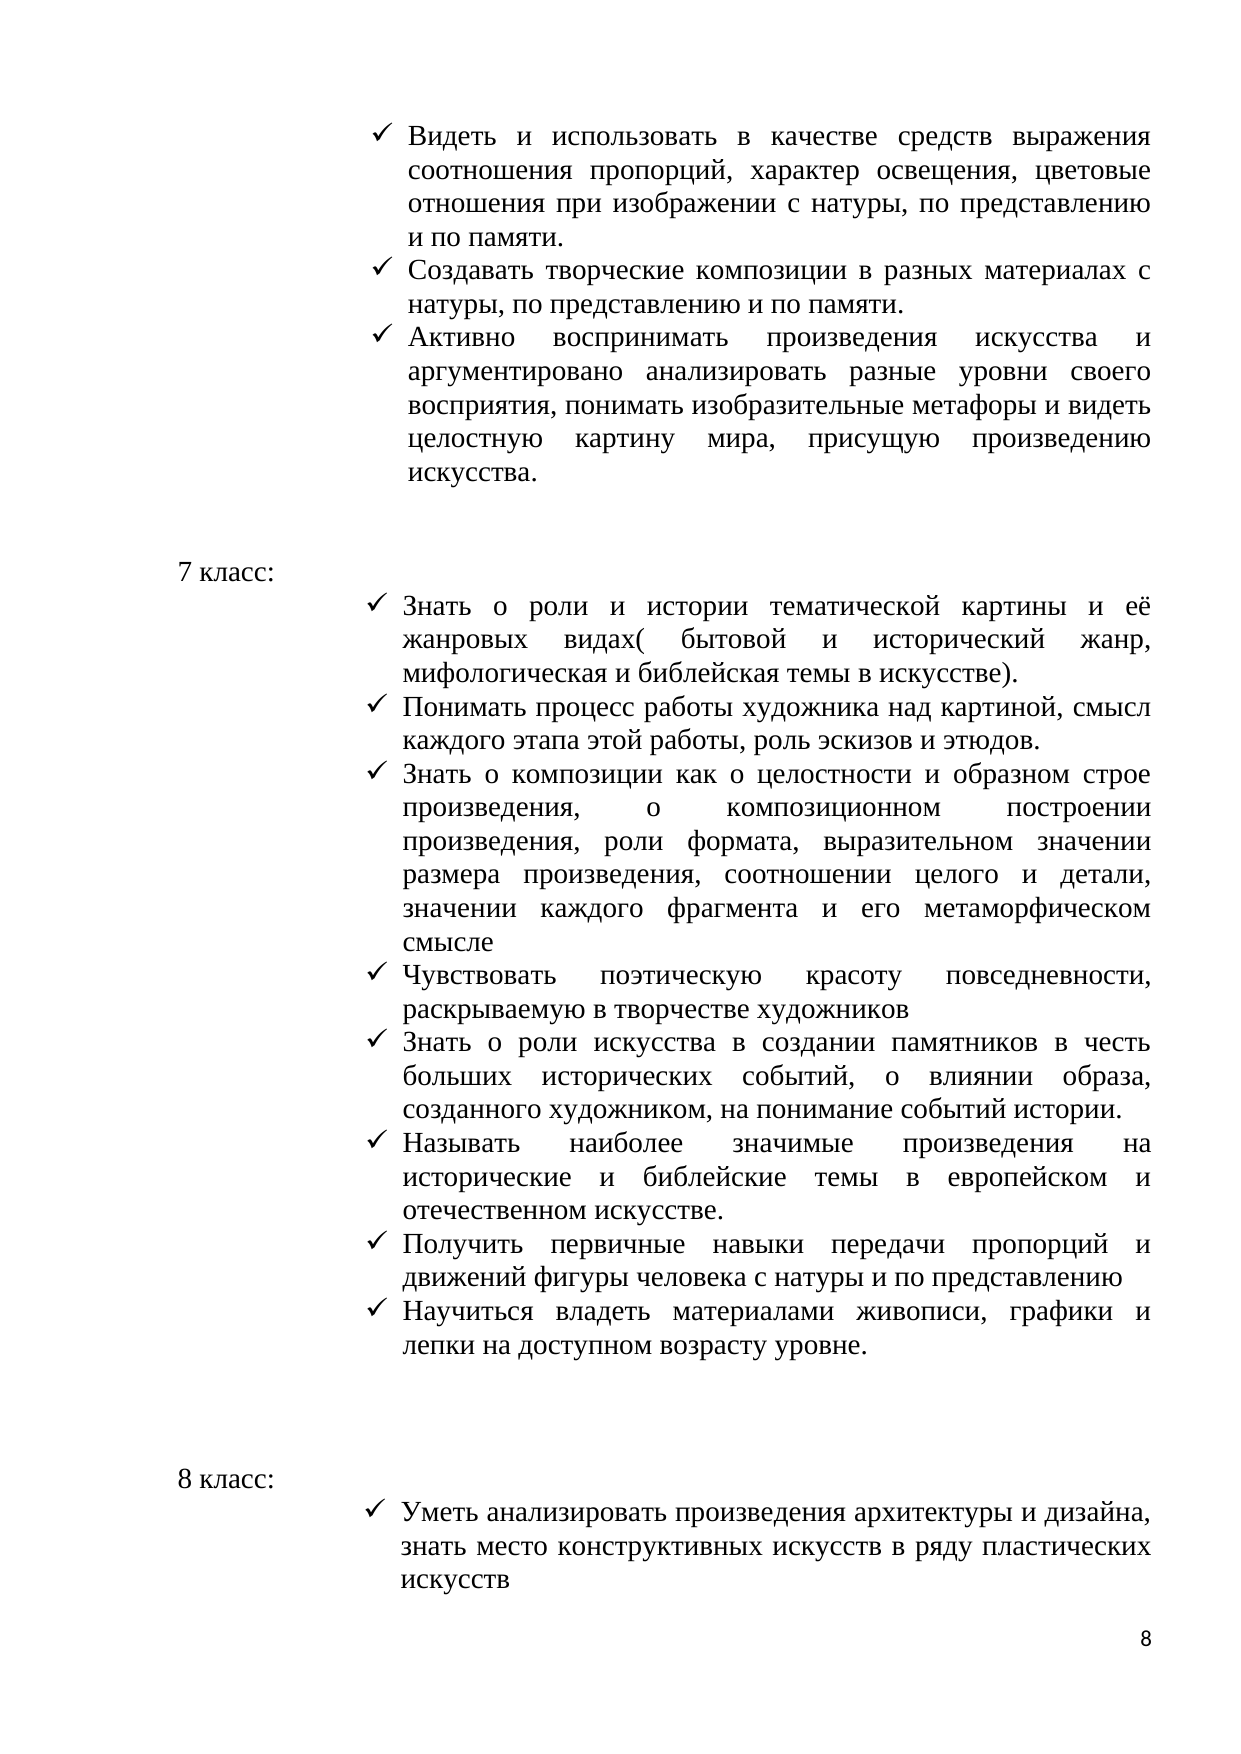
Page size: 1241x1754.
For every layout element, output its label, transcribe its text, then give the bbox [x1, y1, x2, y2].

list Знать о композиции как о целостности и образном строе произведения, о композиционном построении произведения, роли формата, выразительном значении размера произведения, соотношении целого и детали, значении каждого фрагмента и его метаморфическом смысле [365, 756, 1152, 957]
list Называть наиболее значимые произведения на исторические и библейские темы в европейском и отечественном искусстве. [365, 1125, 1152, 1226]
list Уметь анализировать произведения архитектуры и дизайна, знать место конструктивных искусств в ряду пластических искусств [363, 1494, 1152, 1595]
list Научиться владеть материалами живописи, графики и лепки на доступном возрасту уровне. [365, 1293, 1152, 1360]
list Создавать творческие композиции в разных материалах с натуры, по представлению и по памяти. [370, 252, 1152, 319]
list Знать о роли искусства в создании памятников в честь больших исторических событий, о влиянии образа, созданного художником, на понимание событий истории. [365, 1024, 1152, 1125]
list Активно воспринимать произведения искусства и аргументировано анализировать разные уровни своего восприятия, понимать изобразительные метафоры и видеть целостную картину мира, присущую произведению искусства. [370, 319, 1152, 487]
list Получить первичные навыки передачи пропорций и движений фигуры человека с натуры и по представлению [365, 1226, 1152, 1293]
text 8 класс: [177, 1461, 1152, 1494]
list Видеть и использовать в качестве средств выражения соотношения пропорций, характер освещения, цветовые отношения при изображении с натуры, по представлению и по памяти. [370, 118, 1152, 252]
list Понимать процесс работы художника над картиной, смысл каждого этапа этой работы, роль эскизов и этюдов. [365, 689, 1152, 756]
text 7 класс: [177, 554, 1152, 588]
list Знать о роли и истории тематической картины и её жанровых видах( бытовой и исторический жанр, мифологическая и библейская темы в искусстве). [365, 588, 1152, 689]
list Чувствовать поэтическую красоту повседневности, раскрываемую в творчестве художников [365, 957, 1152, 1024]
